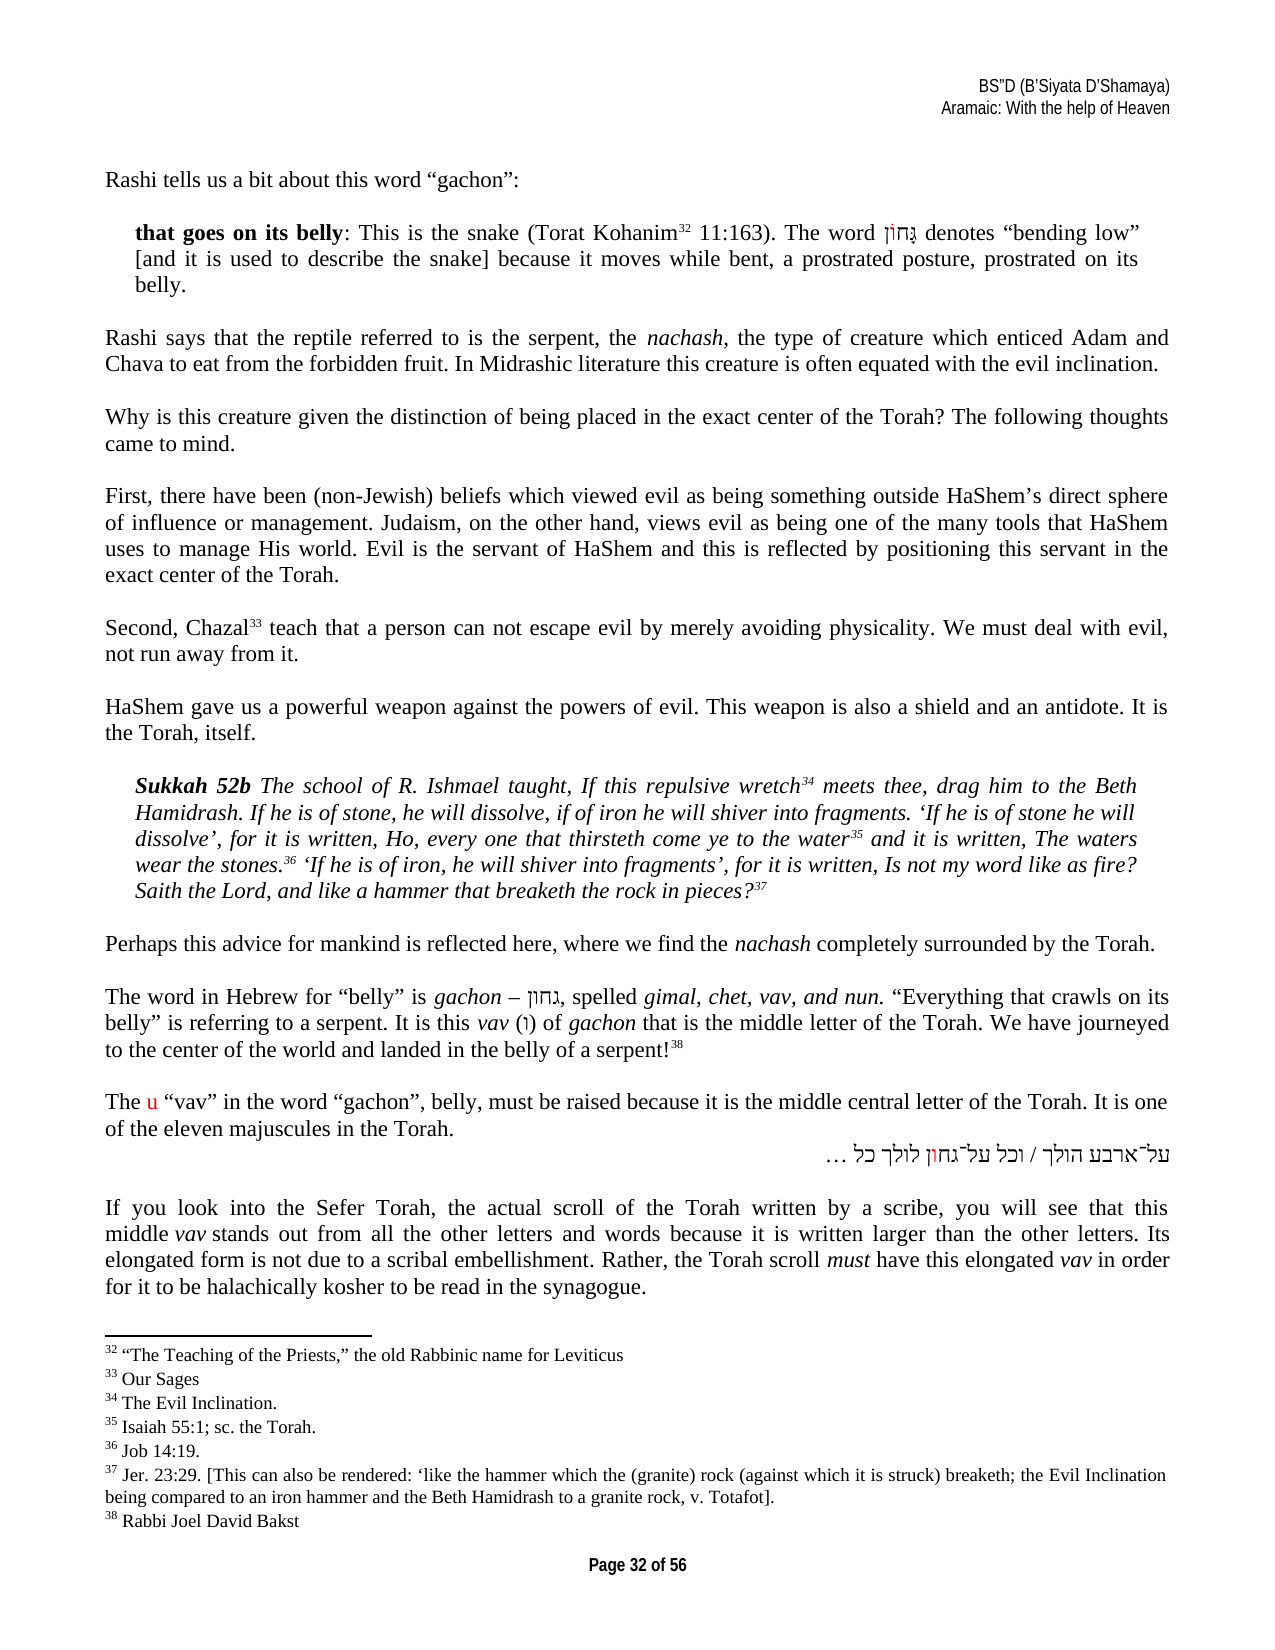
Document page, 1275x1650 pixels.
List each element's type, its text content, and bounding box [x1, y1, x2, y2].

text Second, Chazal teach that a person can not escape evil by merely avoiding physicality. We must deal with evil, not run away from it. [105, 614, 1170, 667]
text The word in Hebrew for “belly” is gachon – גחון, spelled gimal, chet, vav, and nun. “Everything that crawls on its belly” is referring to a serpent. It is this vav (ו) of gachon that is the middle letter of the Torah. We have journeyed to the center of the world and landed in the belly of a serpent! [105, 983, 1170, 1062]
text Rashi tells us a bit about this word “gachon”: [105, 166, 1170, 192]
text HaShem gave us a powerful weapon against the powers of evil. This weapon is also a shield and an antidote. It is the Torah, itself. [105, 693, 1170, 746]
text If you look into the Sefer Torah, the actual scroll of the Torah written by a scribe, you will see that this middle vav stands out from all the other letters and words because it is written larger than the other letters. Its elongated form is not due to a scribal embellishment. Rather, the Torah scroll must have this elongated vav in order for it to be halachically kosher to be read in the synagogue. [105, 1194, 1170, 1299]
text Perhaps this advice for mankind is reflected here, where we find the nachash completely surrounded by the Torah. [105, 930, 1170, 957]
text Why is this creature given the distinction of being placed in the exact center of the Torah? The following thoughts came to mind. [105, 403, 1170, 456]
text Sukkah 52b The school of R. Ishmael taught, If this repulsive wretch meets thee, drag him to the Beth Hamidrash. If he is of stone, he will dissolve, if of iron he will shiver into fragments. ‘If he is of stone he will dissolve’, for it is written, Ho, every one that thirsteth come ye to the water and it is written, The waters wear the stones. ‘If he is of iron, he will shiver into fragments’, for it is written, Is not my word like as fire? Saith the Lord, and like a hammer that breaketh the rock in pieces? [135, 772, 1140, 904]
text Rashi says that the reptile referred to is the serpent, the nachash, the type of creature which enticed Adam and Chava to eat from the forbidden fruit. In Midrashic literature this creature is often equated with the evil inclination. [105, 324, 1170, 377]
text The u “vav” in the word “gachon”, belly, must be raised because it is the middle central letter of the Torah. It is one of the eleven majuscules in the Torah. [105, 1088, 1170, 1141]
text … על־ארבע הולך / וכל על־גחון לולך כל [105, 1141, 1170, 1167]
text First, there have been (non-Jewish) beliefs which viewed evil as being something outside HaShem’s direct sphere of influence or management. Judaism, on the other hand, views evil as being one of the many tools that HaShem uses to manage His world. Evil is the servant of HaShem and this is reflected by positioning this servant in the exact center of the Torah. [105, 482, 1170, 588]
text that goes on its belly: This is the snake (Torat Kohanim 11:163). The word גָּחוֹן denotes “bending low” [and it is used to describe the snake] because it moves while bent, a prostrated posture, prostrated on its belly. [135, 219, 1140, 298]
